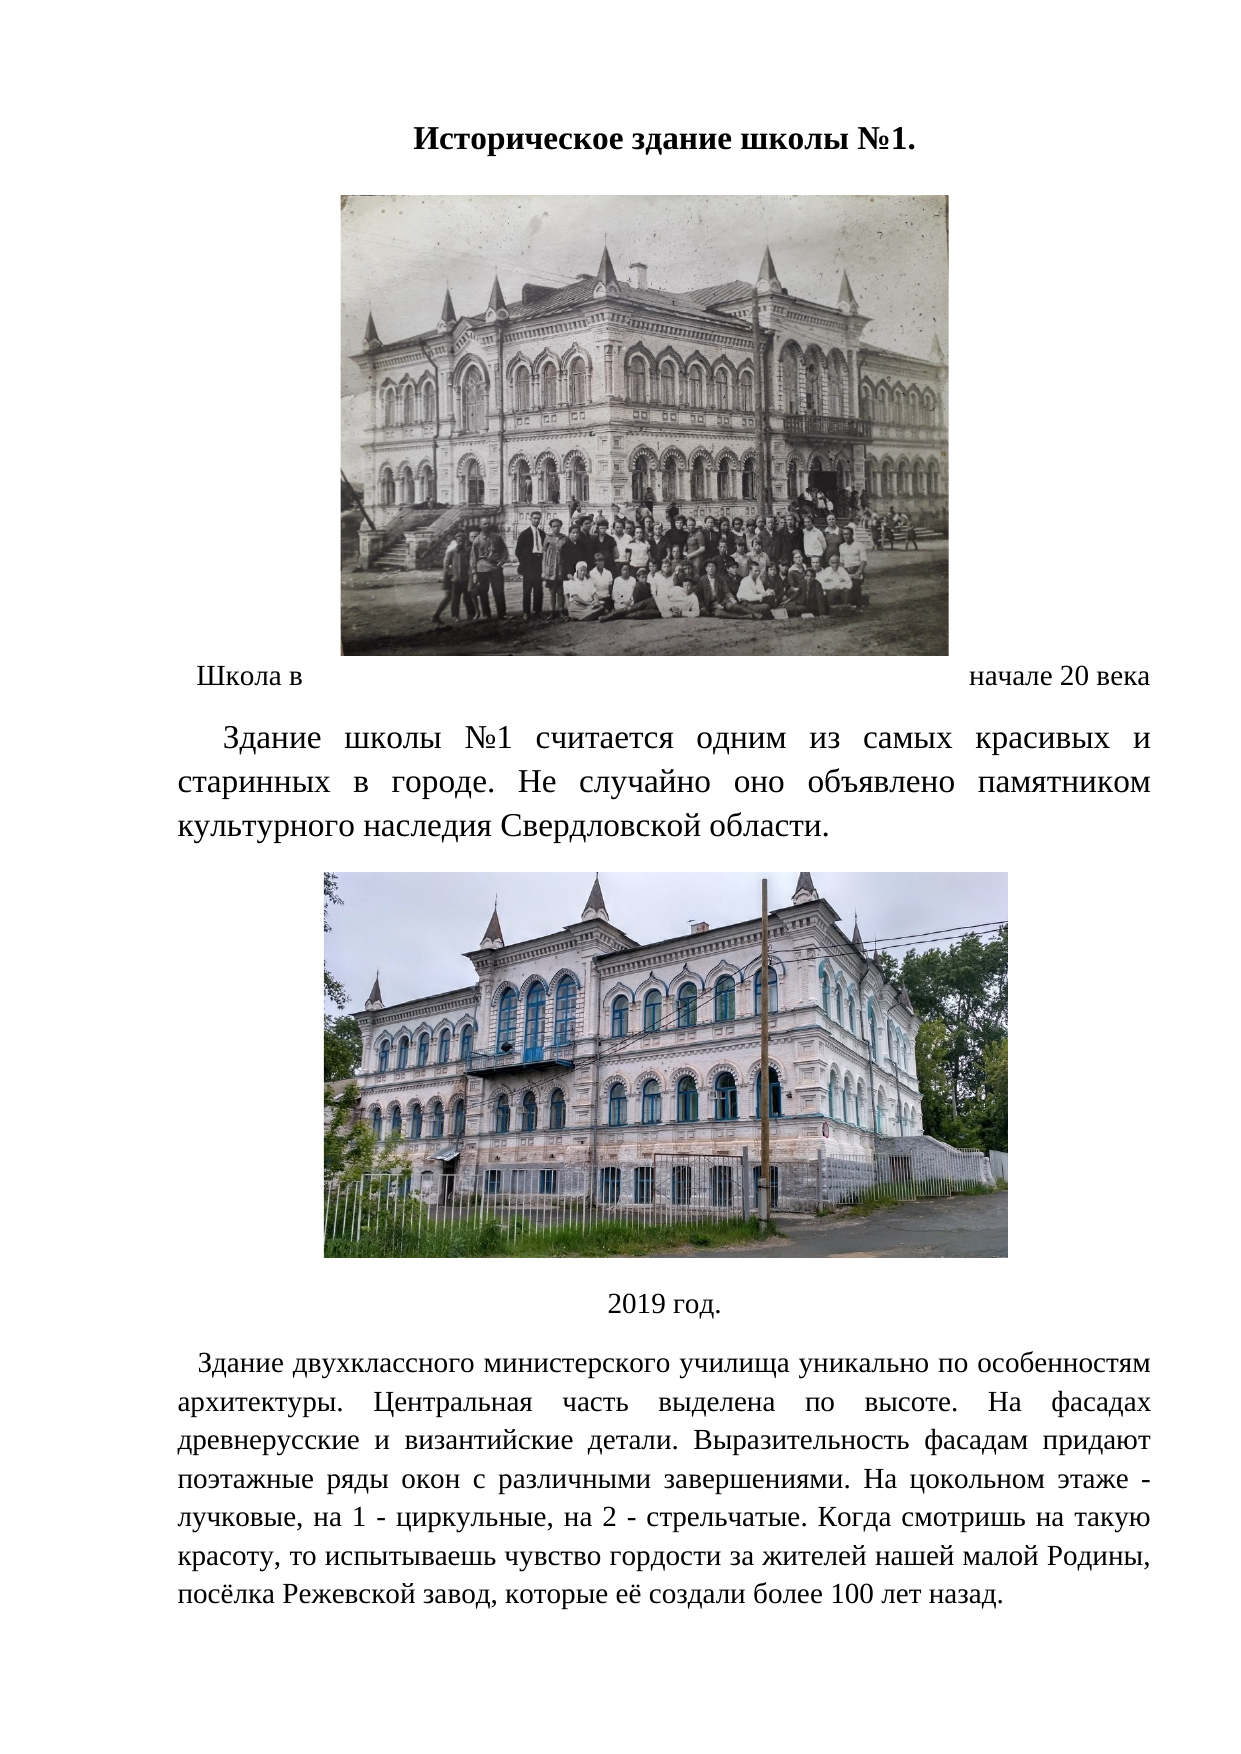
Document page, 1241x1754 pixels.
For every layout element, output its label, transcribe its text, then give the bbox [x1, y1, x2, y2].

text 2019 год. [177, 1286, 1152, 1319]
text Историческое здание школы №1. [177, 118, 1152, 156]
picture [323, 872, 1007, 1257]
text Здание школы №1 считается одним из самых красивых и старинных в городе. Не случайно оно объявлено памятником культурного наследия Свердловской области. [177, 717, 1152, 844]
text Здание двухклассного министерского училища уникально по особенностям архитектуры. Центральная часть выделена по высоте. На фасадах древнерусские и византийские детали. Выразительность фасадам придают поэтажные ряды окон с различными завершениями. На цокольном этаже - лучковые, на 1 - циркульные, на 2 - стрельчатые. Когда смотришь на такую красоту, то испытываешь чувство гордости за жителей нашей малой Родины, посёлка Режевской завод, которые её создали более 100 лет назад. [177, 1345, 1152, 1610]
picture [339, 195, 949, 655]
text Школа в начале 20 века [177, 658, 1152, 692]
